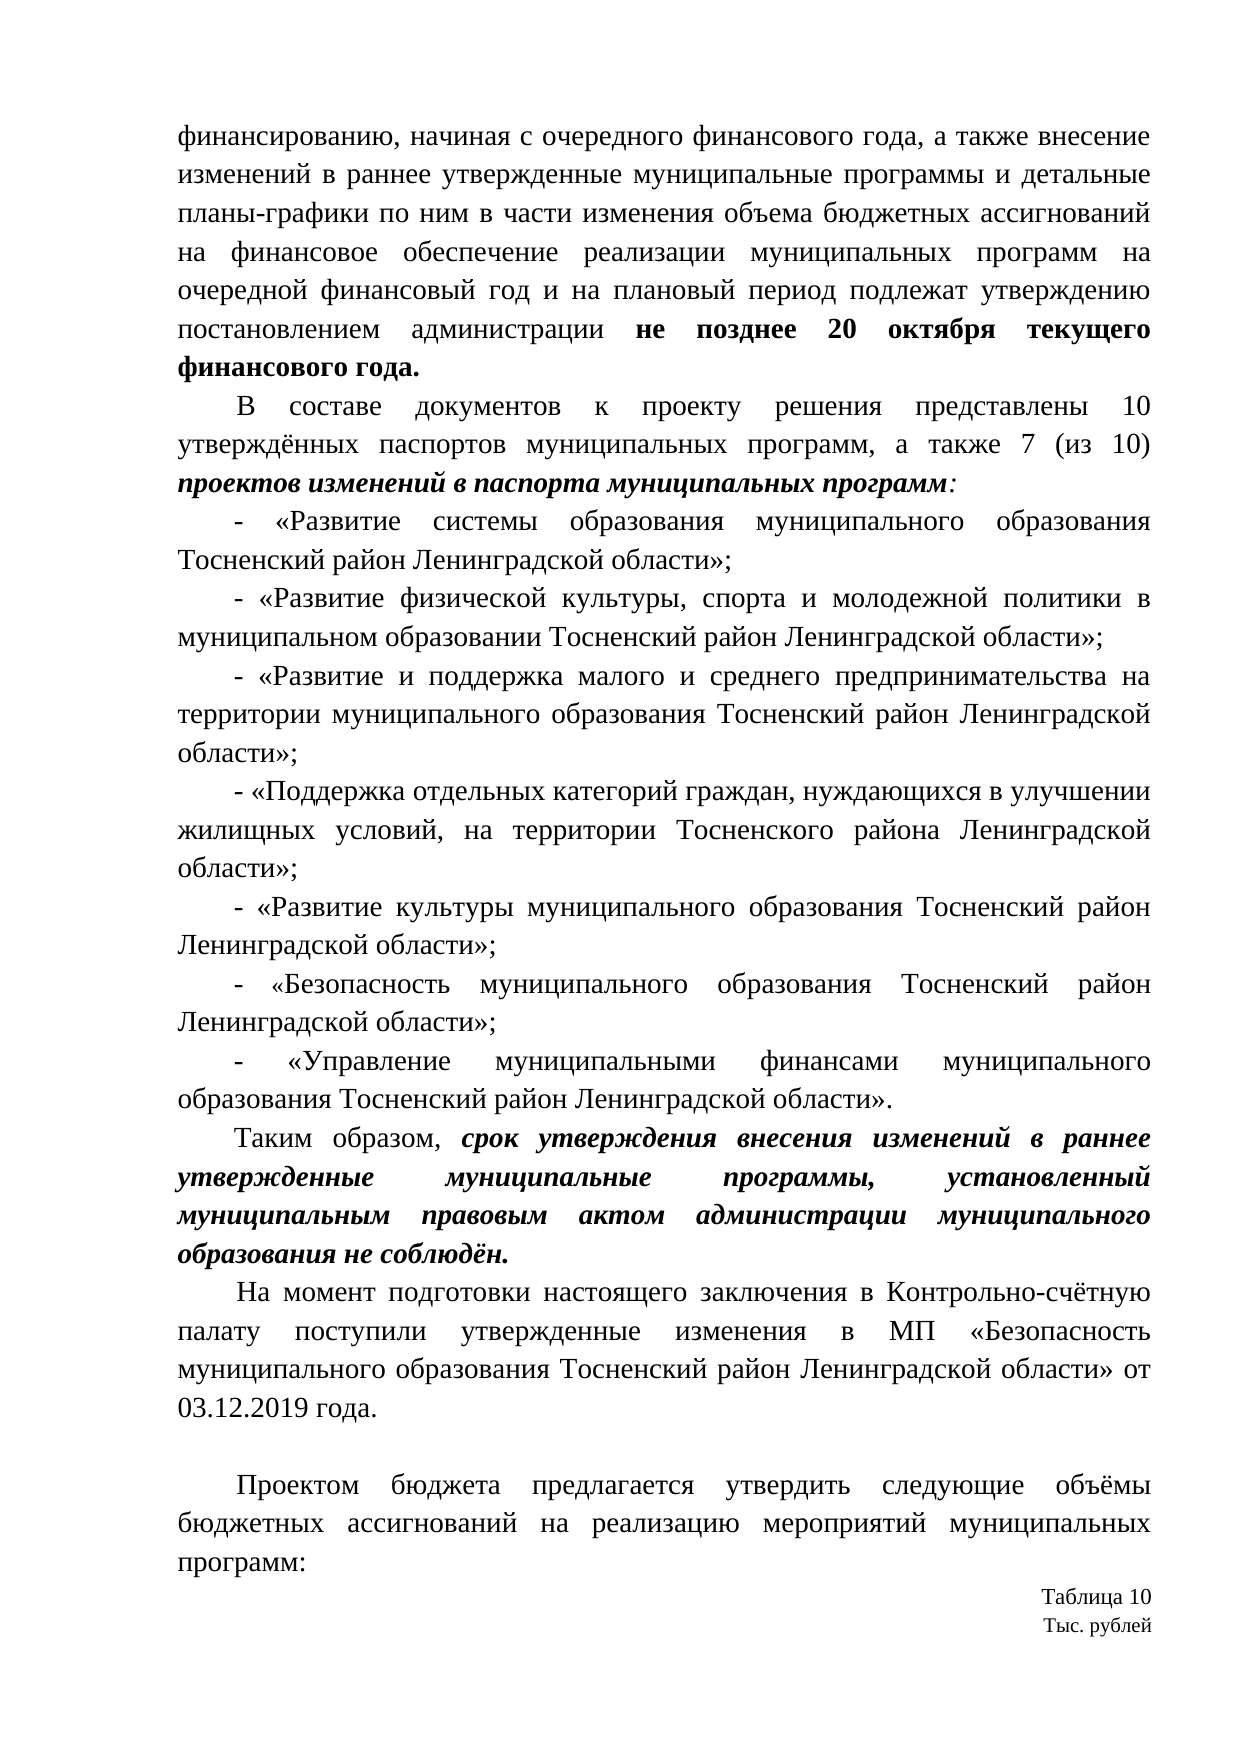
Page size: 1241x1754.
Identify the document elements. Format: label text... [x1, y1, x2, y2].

text - «Развитие культуры муниципального образования Тосненский район Ленинградской области»; [177, 889, 1152, 961]
text В составе документов к проекту решения представлены 10 утверждённых паспортов муниципальных программ, а также 7 (из 10) проектов изменений в паспорта муниципальных программ: [177, 388, 1152, 498]
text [177, 118, 1152, 383]
text - «Развитие и поддержка малого и среднего предпринимательства на территории муниципального образования Тосненский район Ленинградской области»; [177, 658, 1152, 768]
text - «Безопасность муниципального образования Тосненский район Ленинградской области»; [177, 966, 1152, 1038]
text - «Поддержка отдельных категорий граждан, нуждающихся в улучшении жилищных условий, на территории Тосненского района Ленинградской области»; [177, 773, 1152, 884]
text - «Развитие физической культуры, спорта и молодежной политики в муниципальном образовании Тосненский район Ленинградской области»; [177, 581, 1152, 653]
text - «Управление муниципальными финансами муниципального образования Тосненский район Ленинградской области». [177, 1043, 1152, 1115]
text - «Развитие системы образования муниципального образования Тосненский район Ленинградской области»; [177, 503, 1152, 576]
text Проектом бюджета предлагается утвердить следующие объёмы бюджетных ассигнований на реализацию мероприятий муниципальных программ: [177, 1467, 1152, 1578]
text Таблица 10 [177, 1583, 1152, 1609]
text На момент подготовки настоящего заключения в Контрольно-счётную палату поступили утвержденные изменения в МП «Безопасность муниципального образования Тосненский район Ленинградской области» от 03.12.2019 года. [177, 1274, 1152, 1423]
text Тыс. рублей [177, 1613, 1152, 1637]
text Таким образом, срок утверждения внесения изменений в раннее утвержденные муниципальные программы, установленный муниципальным правовым актом администрации муниципального образования не соблюдён. [177, 1120, 1152, 1269]
